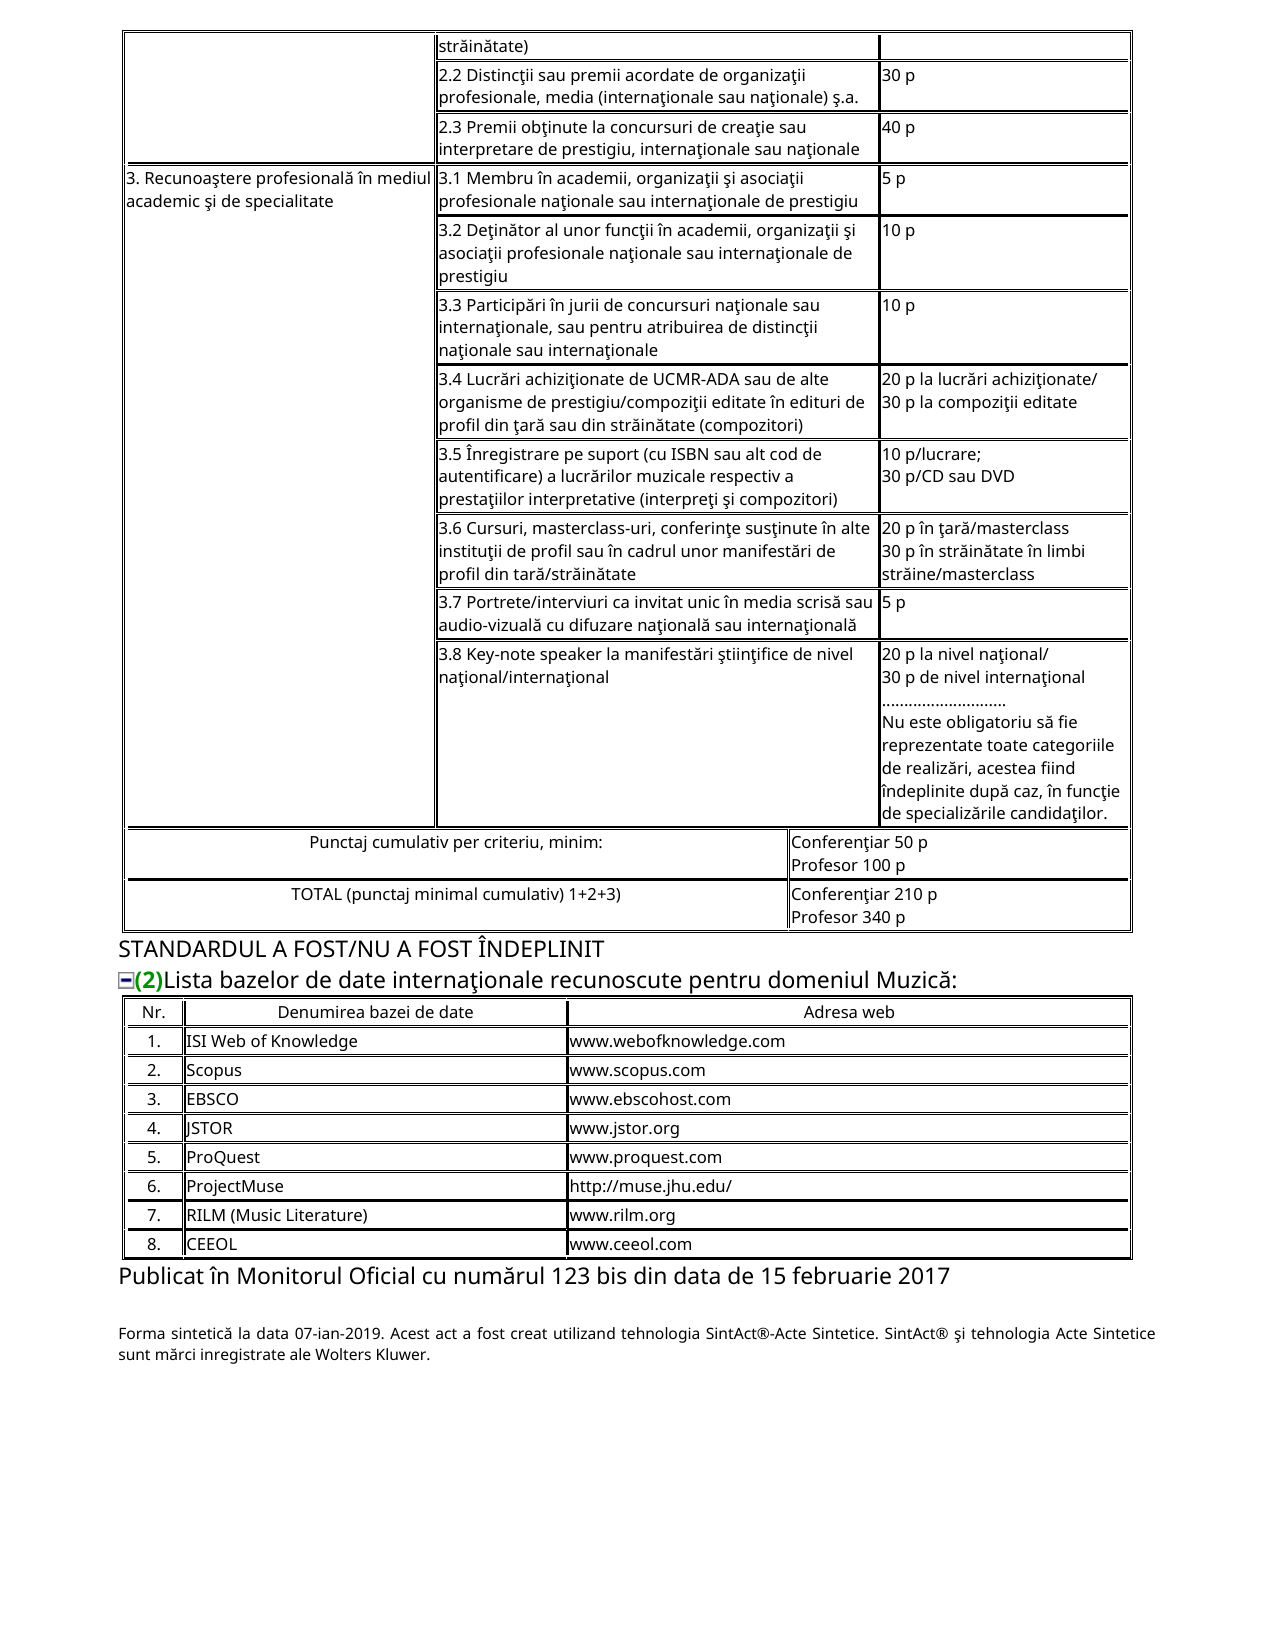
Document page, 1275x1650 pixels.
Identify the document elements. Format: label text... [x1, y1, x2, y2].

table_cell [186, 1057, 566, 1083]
text Forma sintetică la data 07-ian-2019. Acest act a fost creat utilizand tehnologia SintAct®-Acte Sintetice. SintAct® şi tehnologia Acte Sintetice sunt mărci inregistrate ale Wolters Kluwer. [118, 1291, 1157, 1365]
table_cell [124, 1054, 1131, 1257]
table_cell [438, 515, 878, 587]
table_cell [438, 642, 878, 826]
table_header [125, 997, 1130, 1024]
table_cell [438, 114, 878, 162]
text Publicat în Monitorul Oficial cu numărul 123 bis din data de 15 februarie 2017 [118, 1260, 1157, 1291]
picture [118, 972, 135, 989]
text STANDARDUL A FOST/NU A FOST ÎNDEPLINIT [118, 933, 1157, 964]
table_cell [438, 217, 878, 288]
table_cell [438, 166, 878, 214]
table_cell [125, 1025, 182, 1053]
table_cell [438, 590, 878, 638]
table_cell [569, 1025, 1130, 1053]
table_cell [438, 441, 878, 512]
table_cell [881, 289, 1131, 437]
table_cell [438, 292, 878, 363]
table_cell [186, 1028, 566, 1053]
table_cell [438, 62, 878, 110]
text (2)Lista bazelor de date internaţionale recunoscute pentru domeniul Muzică: [118, 964, 1157, 995]
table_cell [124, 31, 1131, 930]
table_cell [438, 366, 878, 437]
